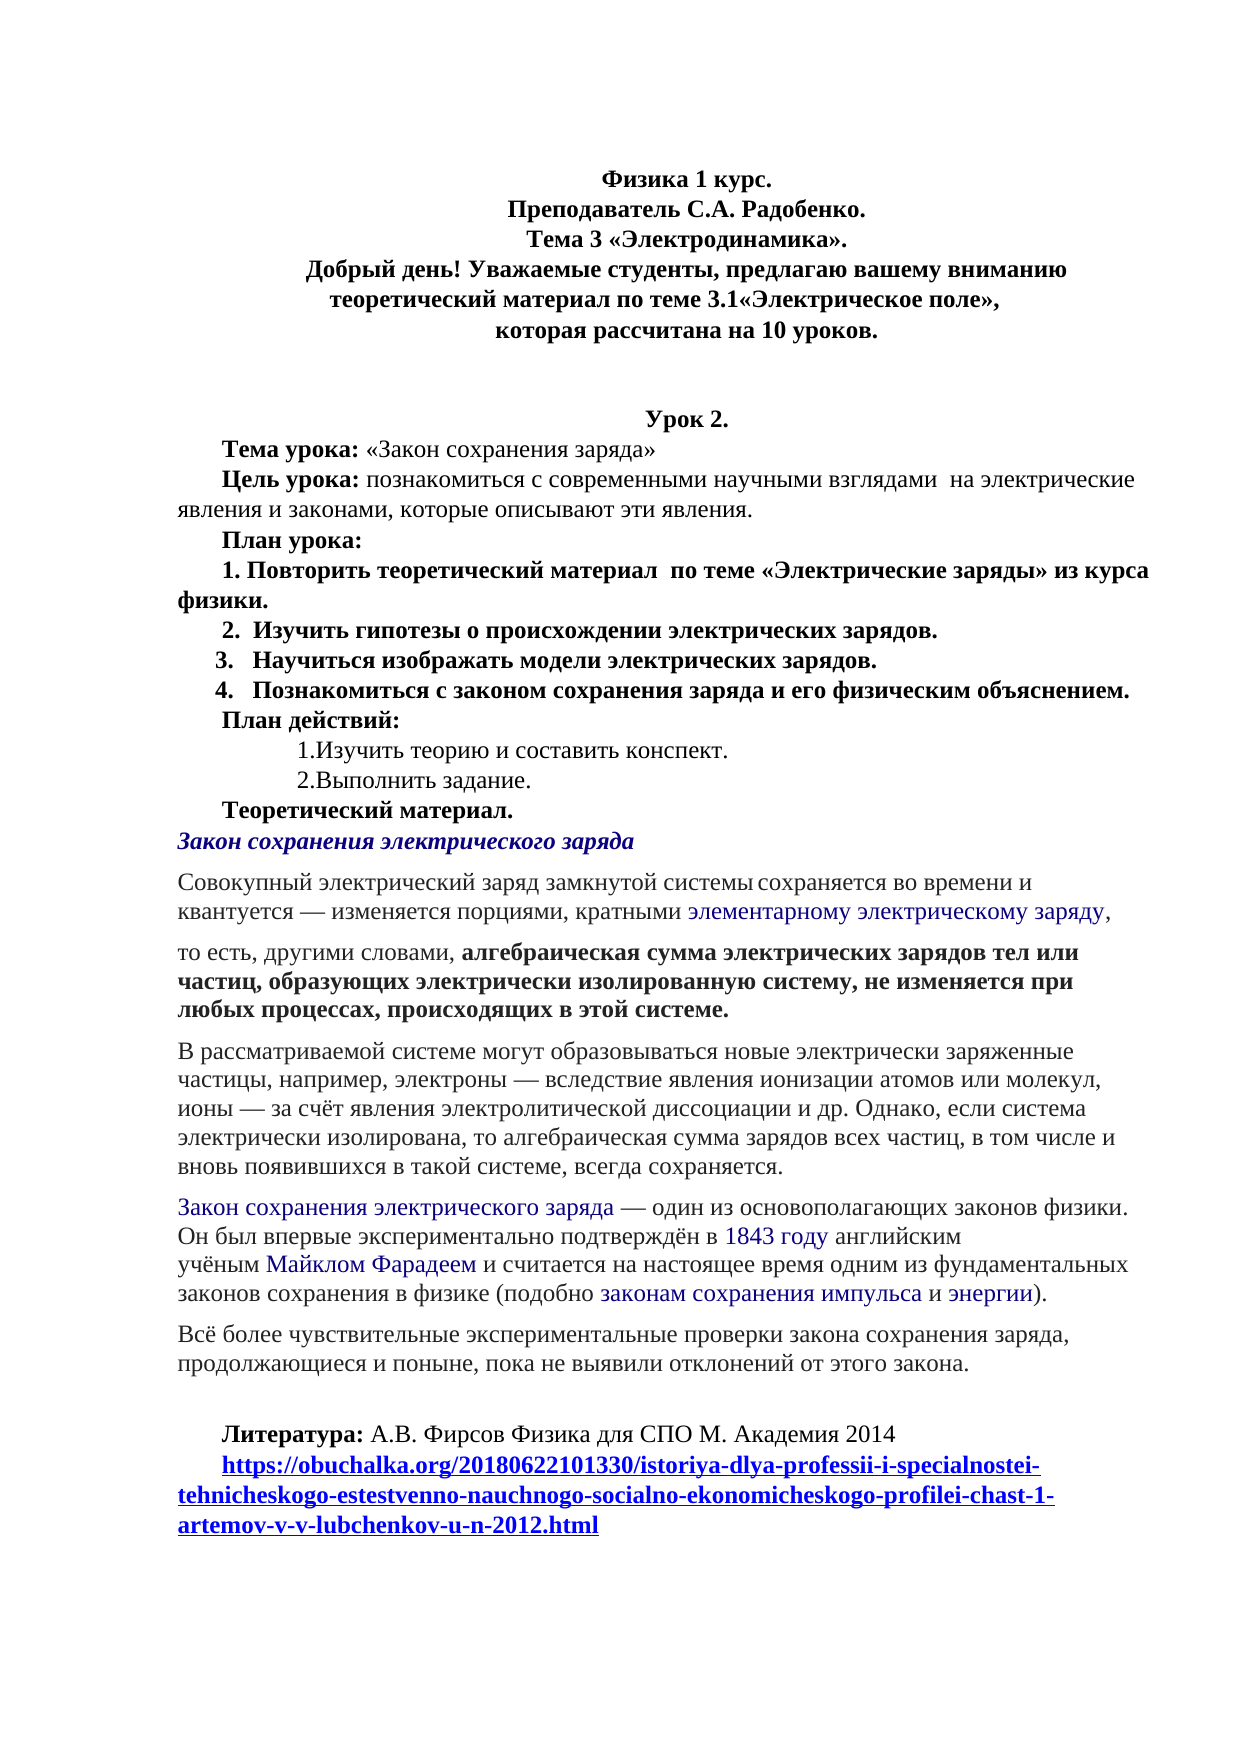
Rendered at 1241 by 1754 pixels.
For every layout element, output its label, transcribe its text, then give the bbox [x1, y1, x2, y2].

text то есть, другими словами, алгебраическая сумма электрических зарядов тел или частиц, образующих электрически изолированную систему, не изменяется при любых процессах, происходящих в этой системе. [177, 937, 1152, 1023]
list Познакомиться с законом сохранения заряда и его физическим объяснением. [215, 675, 1152, 704]
text Теоретический материал. [177, 796, 1152, 824]
text Цель урока: познакомиться с современными научными взглядами на электрические явления и законами, которые описывают эти явления. [177, 464, 1152, 523]
text План урока: [177, 525, 1152, 553]
text Физика 1 курс. [177, 164, 1152, 193]
text Преподаватель С.А. Радобенко. [177, 194, 1152, 223]
text 1. Повторить теоретический материал по теме «Электрические заряды» из курса физики. [177, 555, 1152, 614]
text Добрый день! Уважаемые студенты, предлагаю вашему вниманию теоретический материал по теме 3.1«Электрическое поле», [177, 254, 1152, 313]
text которая рассчитана на 10 уроков. [177, 315, 1152, 343]
text Урок 2. [177, 404, 1152, 433]
list 2.Выполнить задание. [297, 766, 1152, 794]
text Всё более чувствительные экспериментальные проверки закона сохранения заряда, продолжающиеся и поныне, пока не выявили отклонений от этого закона. [177, 1319, 1152, 1377]
text Литература: А.В. Фирсов Физика для СПО М. Академия 2014 [177, 1419, 1152, 1448]
text В рассматриваемой системе могут образовываться новые электрически заряженные частицы, например, электроны — вследствие явления ионизации атомов или молекул, ионы — за счёт явления электролитической диссоциации и др. Однако, если система электрически изолирована, то алгебраическая сумма зарядов всех частиц, в том числе и вновь появившихся в такой системе, всегда сохраняется. [177, 1036, 1152, 1179]
text Закон сохранения электрического заряда — один из основополагающих законов физики. Он был впервые экспериментально подтверждён в 1843 году английским учёным Майклом Фарадеем и считается на настоящее время одним из фундаментальных законов сохранения в физике (подобно законам сохранения импульса и энергии). [177, 1192, 1152, 1307]
text Тема урока: «Закон сохранения заряда» [177, 434, 1152, 463]
text https://obuchalka.org/20180622101330/istoriya-dlya-professii-i-specialnostei-tehnicheskogo-estestvenno-nauchnogo-socialno-ekonomicheskogo-profilei-chast-1-artemov-v-v-lubchenkov-u-n-2012.html [177, 1450, 1152, 1539]
list 1.Изучить теорию и составить конспект. [297, 735, 1152, 764]
text Совокупный электрический заряд замкнутой системы сохраняется во времени и квантуется — изменяется порциями, кратными элементарному электрическому заряду, [177, 867, 1152, 924]
text План действий: [177, 705, 1152, 734]
text Закон сохранения электрического заряда [177, 826, 1152, 854]
text Тема 3 «Электродинамика». [177, 224, 1152, 253]
text 2. Изучить гипотезы о происхождении электрических зарядов. [177, 615, 1152, 644]
list Научиться изображать модели электрических зарядов. [215, 645, 1152, 674]
